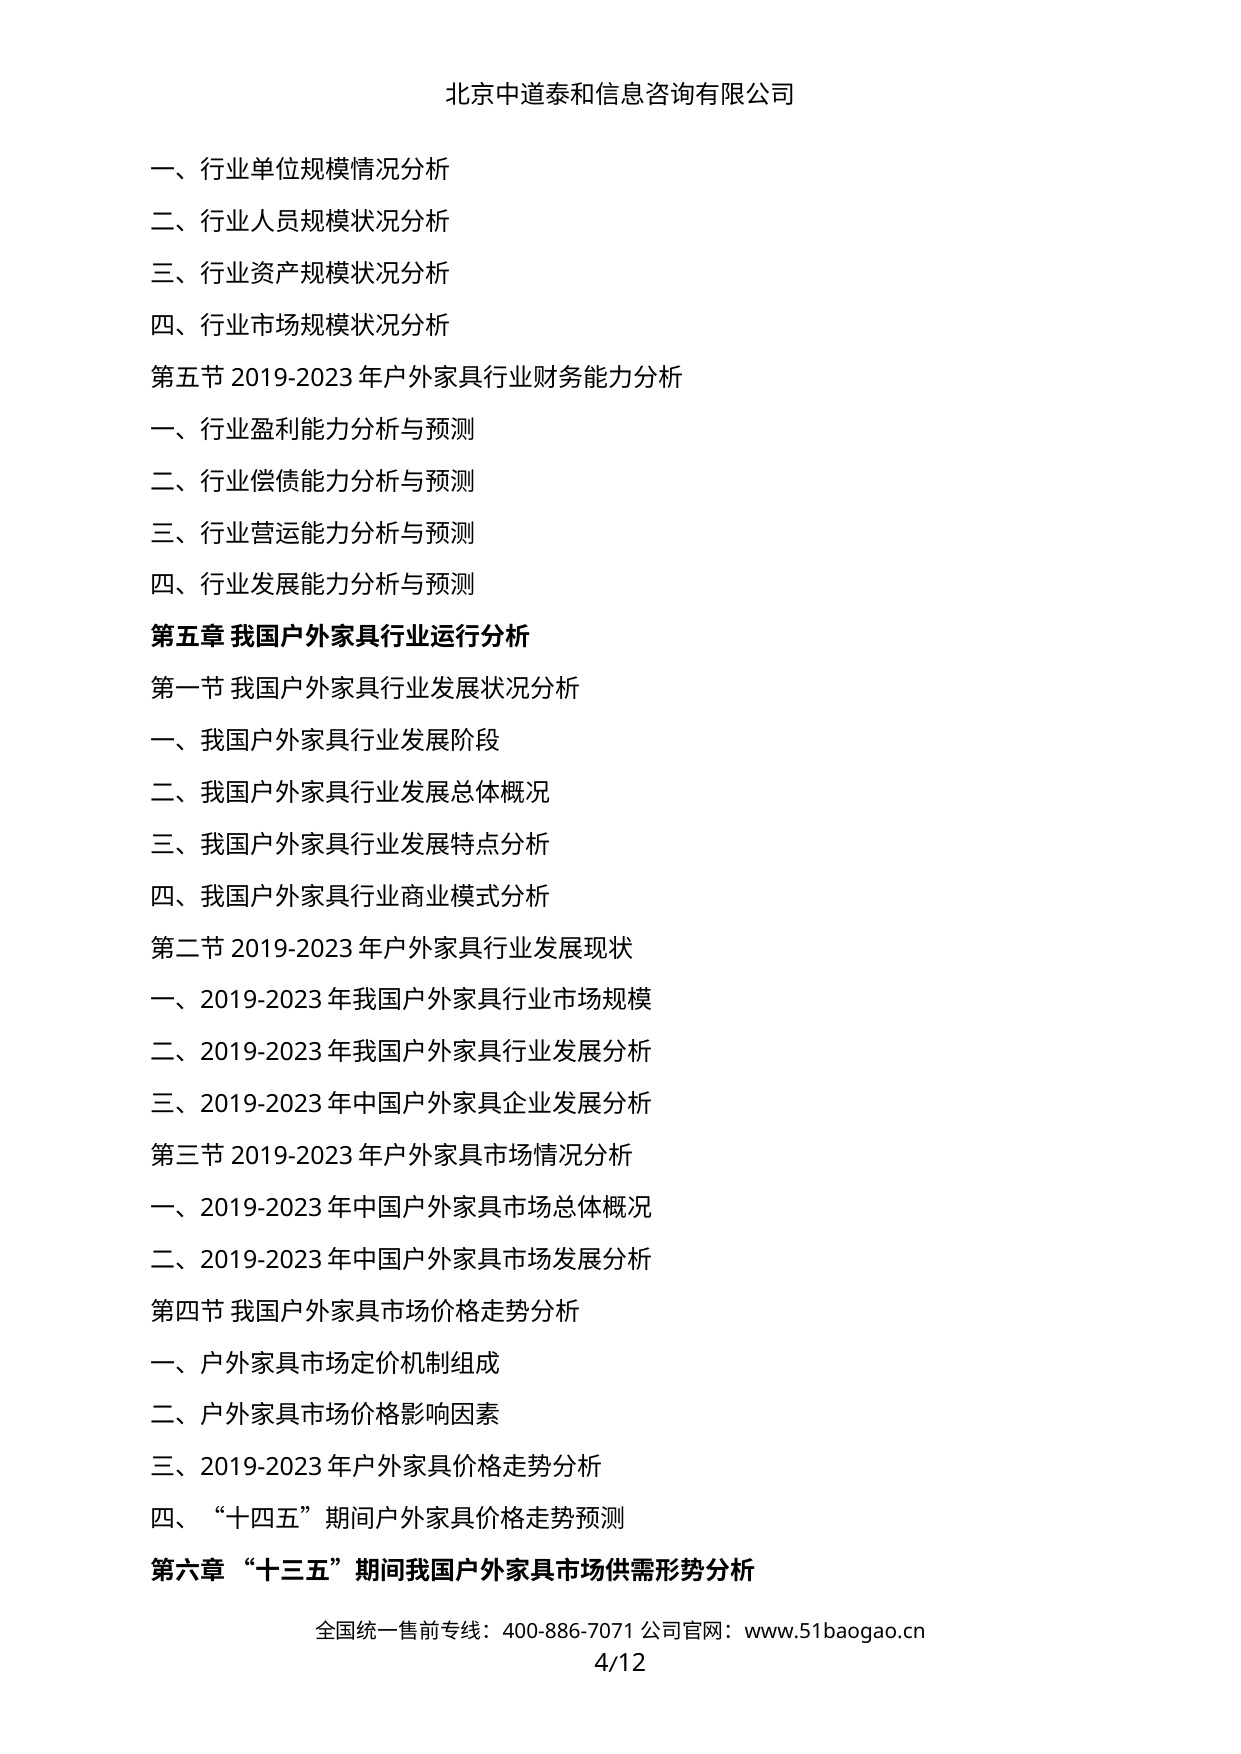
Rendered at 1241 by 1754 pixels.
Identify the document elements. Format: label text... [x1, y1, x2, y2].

text 二、2019-2023年中国户外家具市场发展分析 [150, 1239, 1090, 1276]
text 三、行业营运能力分析与预测 [150, 513, 1090, 549]
text 一、2019-2023年中国户外家具市场总体概况 [150, 1187, 1090, 1224]
text 三、2019-2023年户外家具价格走势分析 [150, 1447, 1090, 1483]
text 第五节 2019-2023年户外家具行业财务能力分析 [150, 357, 1090, 394]
text 四、“十四五”期间户外家具价格走势预测 [150, 1499, 1090, 1535]
text 二、行业偿债能力分析与预测 [150, 461, 1090, 497]
text 一、2019-2023年我国户外家具行业市场规模 [150, 980, 1090, 1016]
text 二、行业人员规模状况分析 [150, 202, 1090, 238]
text 第五章 我国户外家具行业运行分析 [150, 617, 1090, 653]
text 第三节 2019-2023年户外家具市场情况分析 [150, 1136, 1090, 1172]
text 四、我国户外家具行业商业模式分析 [150, 876, 1090, 912]
text 二、我国户外家具行业发展总体概况 [150, 772, 1090, 809]
text 二、户外家具市场价格影响因素 [150, 1395, 1090, 1431]
text 四、行业发展能力分析与预测 [150, 565, 1090, 601]
text 第一节 我国户外家具行业发展状况分析 [150, 669, 1090, 705]
text 一、行业单位规模情况分析 [150, 150, 1090, 186]
text 一、我国户外家具行业发展阶段 [150, 721, 1090, 757]
text 第六章 “十三五”期间我国户外家具市场供需形势分析 [150, 1551, 1090, 1587]
text 三、行业资产规模状况分析 [150, 254, 1090, 290]
text 第四节 我国户外家具市场价格走势分析 [150, 1291, 1090, 1327]
text 第二节 2019-2023年户外家具行业发展现状 [150, 928, 1090, 964]
text 一、行业盈利能力分析与预测 [150, 409, 1090, 446]
text 四、行业市场规模状况分析 [150, 306, 1090, 342]
text 三、2019-2023年中国户外家具企业发展分析 [150, 1084, 1090, 1120]
text 二、2019-2023年我国户外家具行业发展分析 [150, 1032, 1090, 1068]
text 一、户外家具市场定价机制组成 [150, 1343, 1090, 1379]
text 三、我国户外家具行业发展特点分析 [150, 824, 1090, 861]
